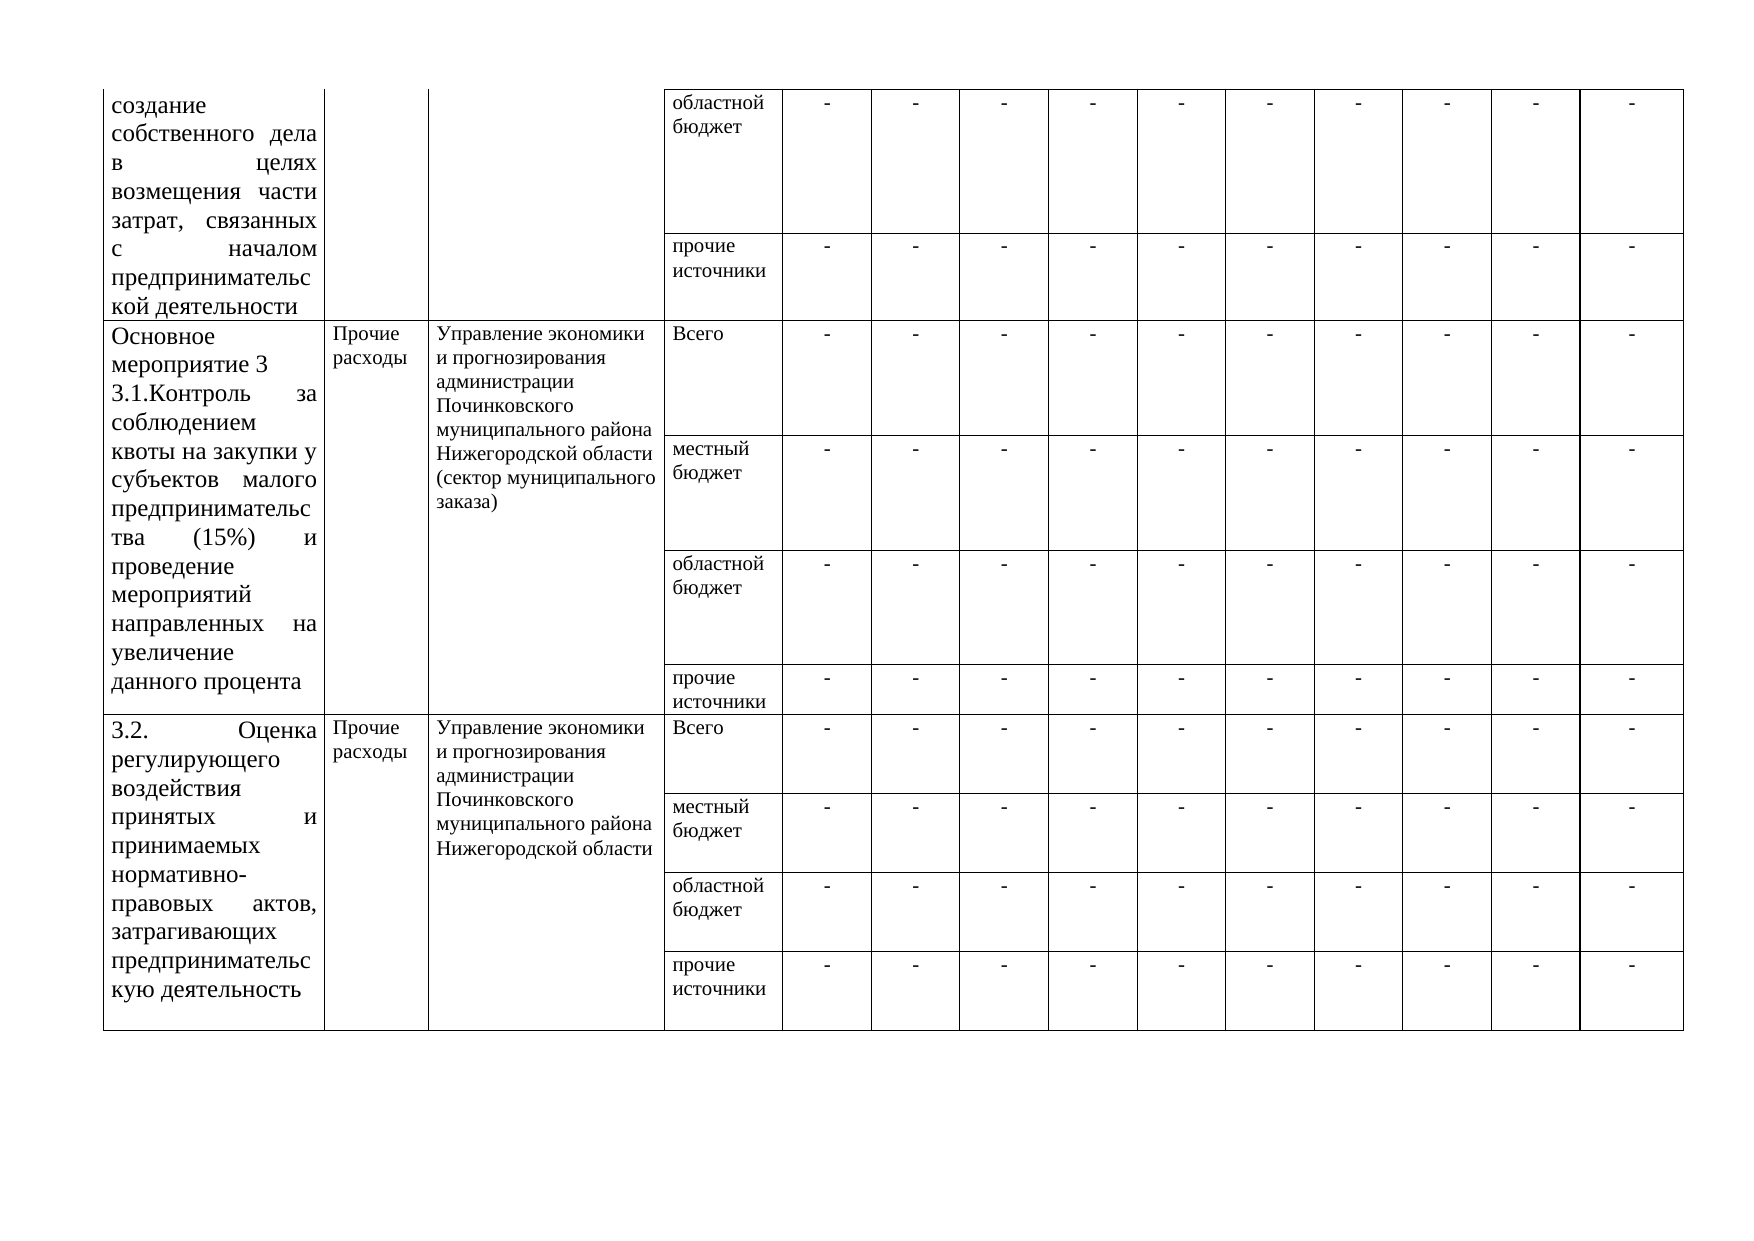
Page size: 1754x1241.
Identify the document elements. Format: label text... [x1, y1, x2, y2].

table_cell - [1492, 551, 1579, 664]
table_cell - [1581, 873, 1683, 951]
table_cell Прочие расходы [325, 715, 428, 1030]
table_cell - [1138, 90, 1225, 232]
table_cell - [960, 794, 1048, 872]
table_cell - [1492, 90, 1579, 232]
table_cell - [960, 436, 1048, 549]
table_cell Управление экономики и прогнозирования администрации Починковского муниципального района Нижегородской области (сектор муниципального заказа) [429, 321, 664, 714]
table_cell - [960, 665, 1048, 714]
table_cell местный бюджет [665, 794, 782, 872]
table_cell - [783, 436, 871, 549]
table_cell - [1581, 234, 1683, 320]
table_cell прочие источники [665, 234, 782, 320]
table_cell - [1226, 665, 1314, 714]
table_cell - [1403, 551, 1491, 664]
table_cell - [1138, 794, 1225, 872]
table_cell - [1226, 794, 1314, 872]
table_cell прочие источники [665, 665, 782, 714]
table_cell - [1581, 715, 1683, 793]
table_cell областной бюджет [665, 90, 782, 232]
table_cell - [1226, 715, 1314, 793]
table_cell - [872, 321, 959, 435]
table_cell - [1403, 794, 1491, 872]
table_cell - [1226, 90, 1314, 232]
table_cell - [1049, 321, 1137, 435]
table_cell - [1138, 665, 1225, 714]
table_cell - [783, 234, 871, 320]
table_cell Прочие расходы [325, 321, 428, 714]
table_cell - [1403, 436, 1491, 549]
table_cell 3.2. Оценка регулирующего воздействия принятых и принимаемых нормативно-правовых актов, затрагивающих предпринимательскую деятельность [104, 715, 324, 1030]
table_cell - [1315, 665, 1402, 714]
table_cell - [1403, 952, 1491, 1030]
table_cell областной бюджет [665, 551, 782, 664]
table_cell - [872, 952, 959, 1030]
table_cell - [1315, 551, 1402, 664]
table_cell - [1138, 952, 1225, 1030]
table_cell - [783, 551, 871, 664]
table_cell - [1226, 873, 1314, 951]
table_cell Основное мероприятие 3 3.1.Контроль за соблюдением квоты на закупки у субъектов малого предпринимательства (15%) и проведение мероприятий направленных на увеличение данного процента [104, 321, 324, 714]
table_cell - [872, 794, 959, 872]
table_cell Управление экономики и прогнозирования администрации Починковского муниципального района Нижегородской области [429, 715, 664, 1030]
table_cell - [1226, 321, 1314, 435]
table_cell - [1581, 551, 1683, 664]
table_cell - [1403, 234, 1491, 320]
table_cell местный бюджет [665, 436, 782, 549]
table_cell - [1492, 436, 1579, 549]
table_cell - [783, 715, 871, 793]
table_cell - [1492, 665, 1579, 714]
table_cell - [1138, 436, 1225, 549]
table_cell - [960, 234, 1048, 320]
table_cell - [1403, 715, 1491, 793]
table_cell - [1138, 321, 1225, 435]
table_cell - [872, 715, 959, 793]
table_cell - [1049, 436, 1137, 549]
table_cell - [1226, 436, 1314, 549]
table_cell - [1315, 234, 1402, 320]
table_cell областной бюджет [665, 873, 782, 951]
table_cell - [960, 90, 1048, 232]
table_cell - [1049, 90, 1137, 232]
table_cell - [1581, 321, 1683, 435]
table_cell - [872, 436, 959, 549]
table_cell - [783, 794, 871, 872]
table_cell Всего [665, 321, 782, 435]
table_cell - [960, 715, 1048, 793]
table_cell - [1581, 952, 1683, 1030]
table_cell - [1315, 952, 1402, 1030]
table_cell - [960, 952, 1048, 1030]
table_cell - [1315, 321, 1402, 435]
table_cell - [1403, 873, 1491, 951]
table_cell - [1581, 90, 1683, 232]
table_cell - [783, 665, 871, 714]
table_cell - [1315, 90, 1402, 232]
table_cell Всего [665, 715, 782, 793]
table_cell - [960, 551, 1048, 664]
table_cell - [960, 321, 1048, 435]
table_cell - [1049, 952, 1137, 1030]
table_cell - [783, 321, 871, 435]
table_cell - [1492, 873, 1579, 951]
table_cell - [1226, 952, 1314, 1030]
table_cell - [1492, 715, 1579, 793]
table_cell - [1492, 952, 1579, 1030]
table_cell - [1403, 665, 1491, 714]
table_cell - [1403, 90, 1491, 232]
table_cell - [1049, 551, 1137, 664]
table_cell - [783, 952, 871, 1030]
table_cell - [1226, 551, 1314, 664]
table_cell - [1226, 234, 1314, 320]
table_cell - [872, 873, 959, 951]
table_cell - [872, 665, 959, 714]
table_cell - [1581, 794, 1683, 872]
table_cell - [872, 551, 959, 664]
table_cell - [1138, 234, 1225, 320]
table_cell - [1138, 873, 1225, 951]
table_cell - [1138, 715, 1225, 793]
table_cell - [1315, 873, 1402, 951]
table_cell - [1049, 665, 1137, 714]
table_cell - [1581, 436, 1683, 549]
table_cell - [1049, 715, 1137, 793]
table_cell - [960, 873, 1048, 951]
table_cell - [872, 90, 959, 232]
table_cell - [1581, 665, 1683, 714]
table_cell - [1492, 234, 1579, 320]
table_cell - [783, 90, 871, 232]
table_cell - [1315, 715, 1402, 793]
table_cell - [1049, 234, 1137, 320]
table_cell прочие источники [665, 952, 782, 1030]
table_cell - [1492, 794, 1579, 872]
table_cell - [783, 873, 871, 951]
table_cell - [1492, 321, 1579, 435]
table_cell - [1315, 794, 1402, 872]
table_cell - [872, 234, 959, 320]
table_cell - [1049, 873, 1137, 951]
table_cell - [1315, 436, 1402, 549]
table_cell - [1049, 794, 1137, 872]
table_cell - [1138, 551, 1225, 664]
table_cell - [1403, 321, 1491, 435]
